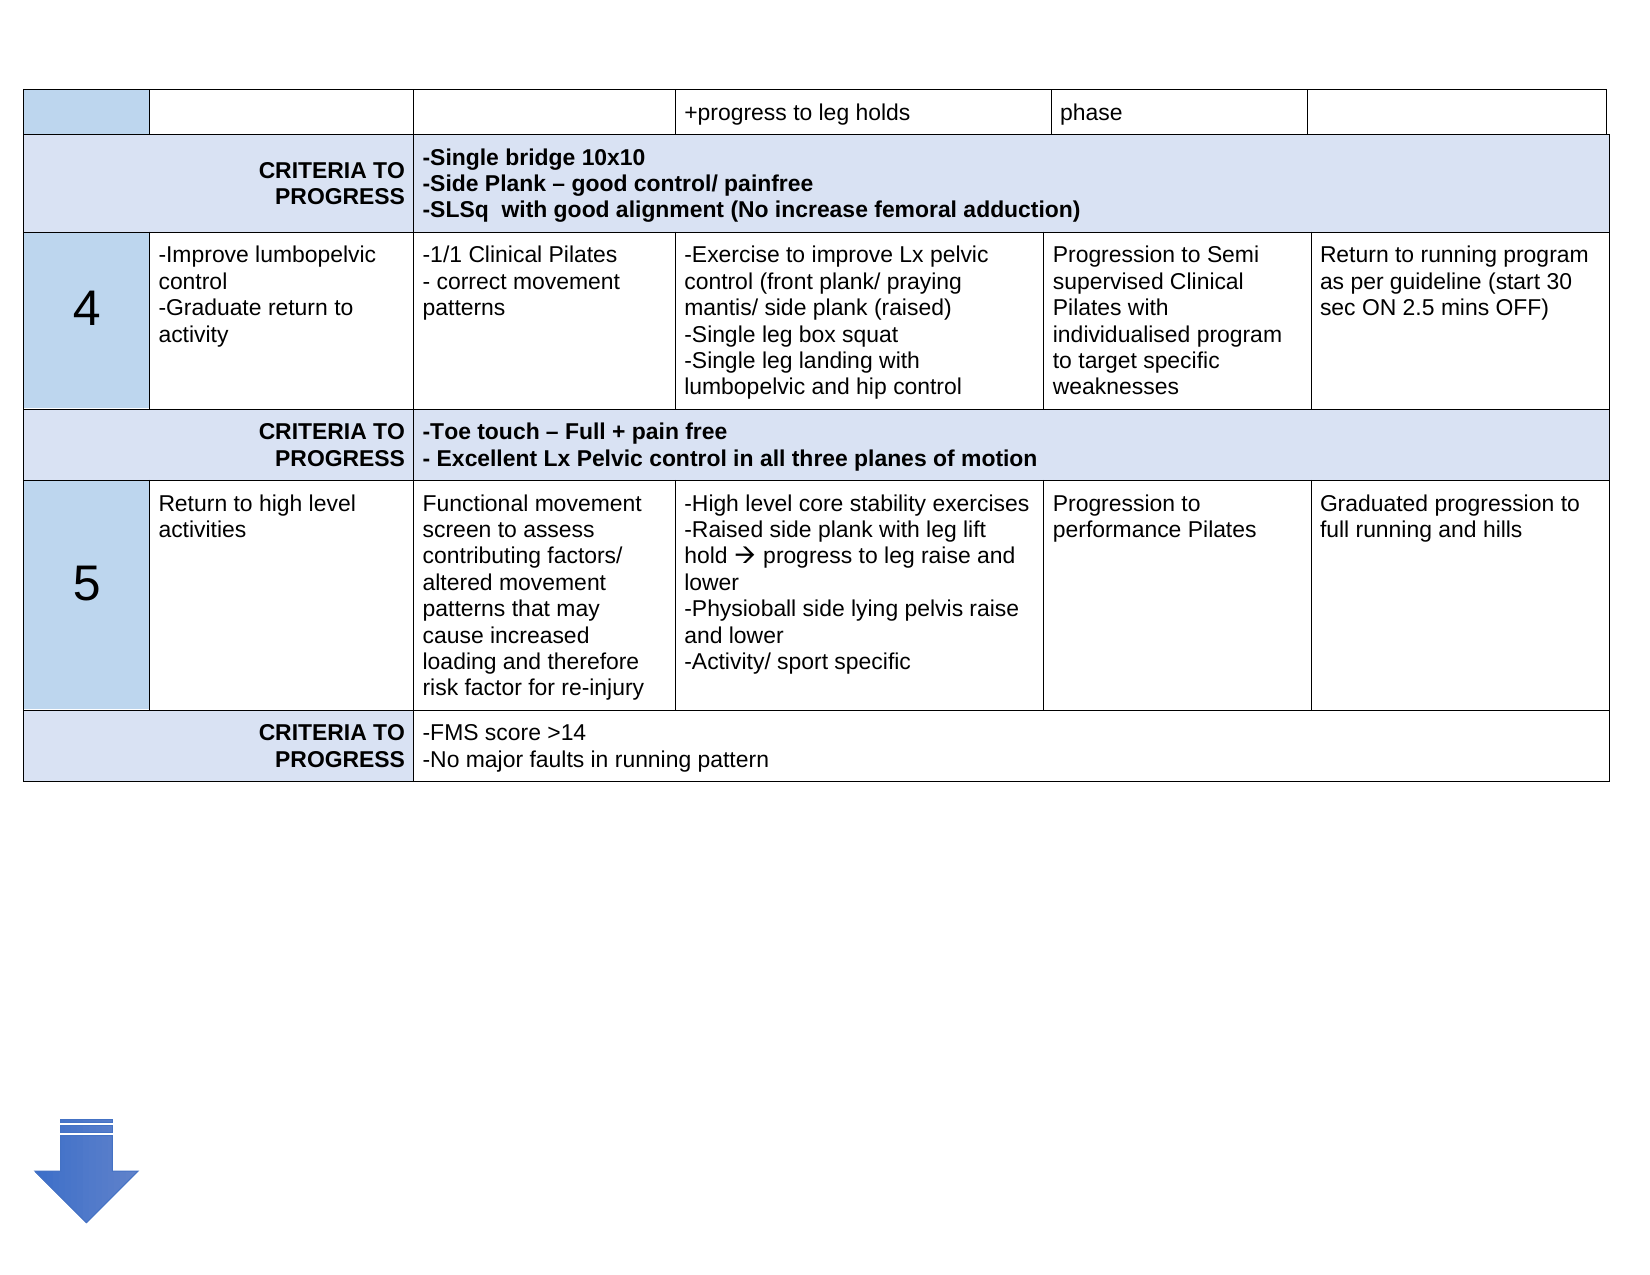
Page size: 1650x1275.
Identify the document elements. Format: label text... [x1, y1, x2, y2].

table_cell -Toe touch – Full + pain free - Excellent Lx Pelvic control in all three planes of motion [414, 410, 1609, 480]
table_cell Graduated progression to full running and hills [1312, 481, 1609, 709]
table_cell -1/1 Clinical Pilates - correct movement patterns [414, 233, 675, 408]
table_cell CRITERIA TO PROGRESS [24, 135, 413, 232]
table_cell -Improve lumbopelvic control -Graduate return to activity [150, 233, 413, 408]
table_cell -High level core stability exercises -Raised side plank with leg lift hold progress to leg raise and lower -Physioball side lying pelvis raise and lower -Activity/ sport specific [676, 481, 1043, 709]
table_cell CRITERIA TO PROGRESS [24, 711, 413, 781]
table_cell 5 [24, 481, 149, 709]
table_cell Functional movement screen to assess contributing factors/ altered movement patterns that may cause increased loading and therefore risk factor for re-injury [414, 481, 675, 709]
table_cell Progression to Semi supervised Clinical Pilates with individualised program to target specific weaknesses [1044, 233, 1311, 408]
table_cell 4 [24, 233, 149, 408]
table_cell 3 [24, 90, 149, 134]
table_cell -Exercise to improve Lx pelvic control (front plank/ praying mantis/ side plank (raised) -Single leg box squat -Single leg landing with lumbopelvic and hip control [676, 233, 1043, 408]
table_cell Progression to performance Pilates [1044, 481, 1311, 709]
table_cell -Single bridge 10x10 -Side Plank – good control/ painfree -SLSq with good alignment (No increase femoral adduction) [414, 135, 1609, 232]
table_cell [1308, 90, 1606, 134]
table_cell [1052, 90, 1307, 134]
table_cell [150, 90, 413, 134]
table_cell -FMS score >14 -No major faults in running pattern [414, 711, 1609, 781]
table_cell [414, 90, 675, 134]
table_cell Return to high level activities [150, 481, 413, 709]
table_cell Return to running program as per guideline (start 30 sec ON 2.5 mins OFF) [1312, 233, 1609, 408]
table_cell CRITERIA TO PROGRESS [24, 410, 413, 480]
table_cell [676, 90, 1051, 134]
